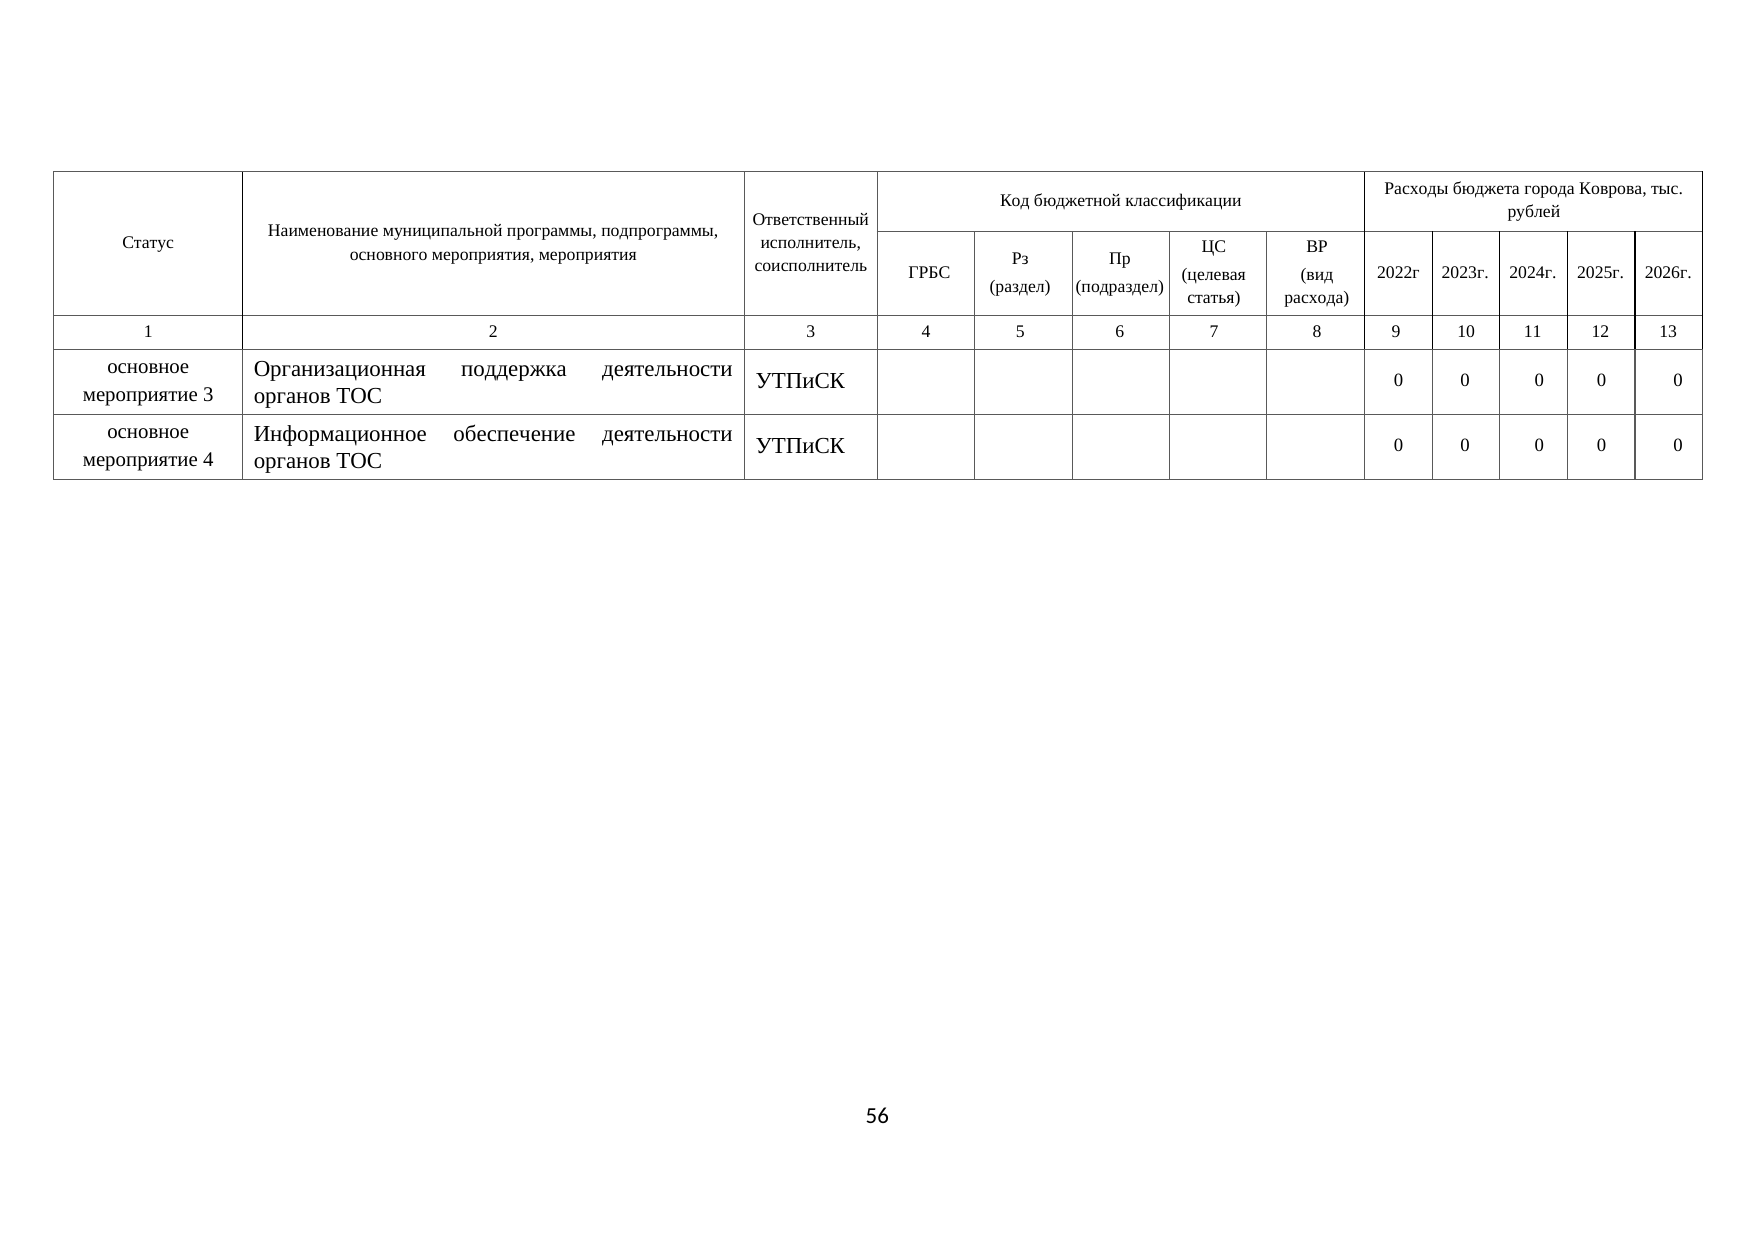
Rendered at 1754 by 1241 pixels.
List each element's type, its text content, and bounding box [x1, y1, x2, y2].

table_cell основное мероприятие 3 [54, 350, 242, 414]
table_header Наименование муниципальной программы, подпрограммы, основного мероприятия, мероприятия [243, 172, 744, 315]
table_cell ЦС (целевая статья) [1170, 232, 1266, 315]
table_cell [1267, 350, 1364, 414]
table_cell 0 [1636, 350, 1702, 414]
table_cell 0 [1568, 350, 1634, 414]
table_cell 0 [1365, 350, 1432, 414]
table_cell 12 [1568, 316, 1634, 349]
table_cell УТПиСК [745, 350, 877, 414]
table_cell 0 [1568, 415, 1634, 479]
table_cell 0 [1636, 415, 1702, 479]
table_header Ответственный исполнитель, соисполнитель [745, 172, 877, 315]
table_header Код бюджетной классификации [878, 172, 1364, 231]
table_cell 3 [745, 316, 877, 349]
table_cell [1170, 350, 1266, 414]
table_cell Организационная поддержка деятельности органов ТОС [243, 350, 744, 414]
table_cell Информационное обеспечение деятельности органов ТОС [243, 415, 744, 479]
table_cell 2026г. [1636, 232, 1702, 315]
table_cell УТПиСК [745, 415, 877, 479]
table_cell 11 [1500, 316, 1567, 349]
table_cell 2023г. [1433, 232, 1499, 315]
table_header Расходы бюджета города Коврова, тыс. рублей [1365, 172, 1702, 231]
table_cell 2022г [1365, 232, 1432, 315]
table_cell 2 [243, 316, 744, 349]
table_cell [1073, 415, 1169, 479]
table_cell 8 [1267, 316, 1364, 349]
table_cell [878, 415, 974, 479]
table_cell [975, 415, 1072, 479]
table_header Статус [54, 172, 242, 315]
table_cell 7 [1170, 316, 1266, 349]
table_cell 9 [1365, 316, 1432, 349]
table_cell 10 [1433, 316, 1499, 349]
table_cell 1 [54, 316, 242, 349]
table_cell ГРБС [878, 232, 974, 315]
table_cell 2025г. [1568, 232, 1634, 315]
table_cell 4 [878, 316, 974, 349]
table_cell ВР (вид расхода) [1267, 232, 1364, 315]
table_cell [1267, 415, 1364, 479]
table_cell [975, 350, 1072, 414]
table_cell 0 [1365, 415, 1432, 479]
table_cell 0 [1500, 415, 1567, 479]
table_cell [878, 350, 974, 414]
table_cell Рз (раздел) [975, 232, 1072, 315]
table_cell 0 [1500, 350, 1567, 414]
table_cell [1170, 415, 1266, 479]
table_cell 0 [1433, 415, 1499, 479]
table_cell 2024г. [1500, 232, 1567, 315]
table_cell 5 [975, 316, 1072, 349]
table_cell [1073, 350, 1169, 414]
table_cell 13 [1636, 316, 1702, 349]
table_cell 0 [1433, 350, 1499, 414]
table_cell основное мероприятие 4 [54, 415, 242, 479]
table_cell Пр (подраздел) [1073, 232, 1169, 315]
table_cell 6 [1073, 316, 1169, 349]
